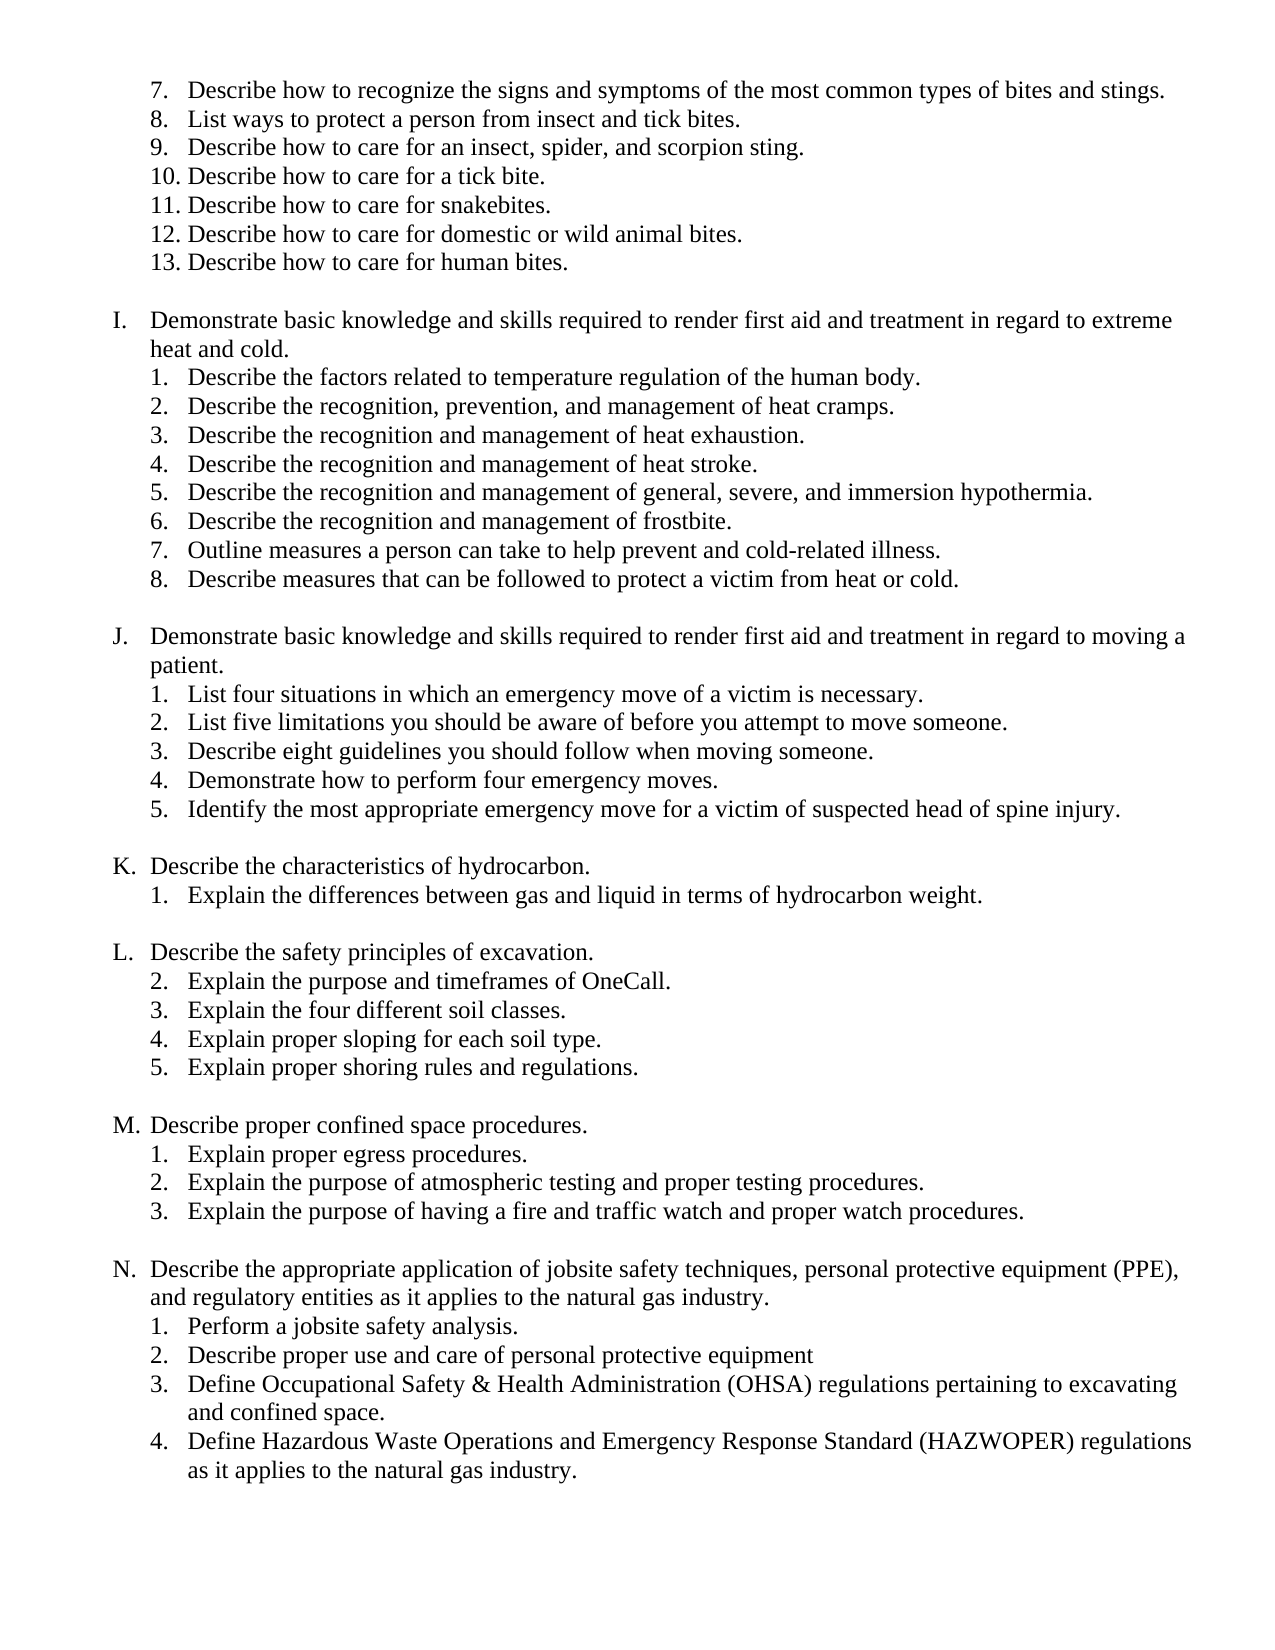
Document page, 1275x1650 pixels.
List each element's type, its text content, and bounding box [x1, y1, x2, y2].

list Describe the recognition, prevention, and management of heat cramps. [150, 391, 1200, 420]
list Describe the recognition and management of heat stroke. [150, 449, 1200, 477]
list Explain proper egress procedures. [150, 1139, 1200, 1167]
list Explain proper shoring rules and regulations. [150, 1052, 1200, 1081]
list Describe proper confined space procedures. [112, 1110, 1200, 1139]
list Describe eight guidelines you should follow when moving someone. [150, 736, 1200, 765]
list Define Occupational Safety & Health Administration (OHSA) regulations pertaining to excavating and confined space. [150, 1369, 1200, 1426]
list Explain the four different soil classes. [150, 995, 1200, 1024]
list Define Hazardous Waste Operations and Emergency Response Standard (HAZWOPER) regulations as it applies to the natural gas industry. [150, 1426, 1200, 1484]
list Describe how to care for snakebites. [150, 190, 1200, 219]
list Explain the purpose of having a fire and traffic watch and proper watch procedures. [150, 1196, 1200, 1225]
list List five limitations you should be aware of before you attempt to move someone. [150, 707, 1200, 736]
list Describe the factors related to temperature regulation of the human body. [150, 362, 1200, 391]
list Describe how to care for a tick bite. [150, 161, 1200, 190]
list Describe the recognition and management of frostbite. [150, 506, 1200, 535]
list Explain the differences between gas and liquid in terms of hydrocarbon weight. [150, 880, 1200, 909]
list Describe the appropriate application of jobsite safety techniques, personal protective equipment (PPE), and regulatory entities as it applies to the natural gas industry. [112, 1254, 1200, 1311]
list Perform a jobsite safety analysis. [150, 1311, 1200, 1340]
list Identify the most appropriate emergency move for a victim of suspected head of spine injury. [150, 794, 1200, 822]
list Demonstrate basic knowledge and skills required to render first aid and treatment in regard to extreme heat and cold. [112, 305, 1200, 362]
list Explain the purpose and timeframes of OneCall. [150, 966, 1200, 995]
list Explain proper sloping for each soil type. [150, 1024, 1200, 1052]
list Describe the recognition and management of general, severe, and immersion hypothermia. [150, 477, 1200, 506]
list Describe the safety principles of excavation. [112, 937, 1200, 966]
list Demonstrate basic knowledge and skills required to render first aid and treatment in regard to moving a patient. [112, 621, 1200, 679]
list List four situations in which an emergency move of a victim is necessary. [150, 679, 1200, 707]
list Explain the purpose of atmospheric testing and proper testing procedures. [150, 1167, 1200, 1196]
list Describe measures that can be followed to protect a victim from heat or cold. [150, 564, 1200, 592]
list Describe how to care for domestic or wild animal bites. [150, 219, 1200, 247]
list Describe the characteristics of hydrocarbon. [112, 851, 1200, 880]
list Describe proper use and care of personal protective equipment [150, 1340, 1200, 1369]
list Outline measures a person can take to help prevent and cold-related illness. [150, 535, 1200, 564]
list Describe the recognition and management of heat exhaustion. [150, 420, 1200, 449]
list List ways to protect a person from insect and tick bites. [150, 104, 1200, 132]
list Describe how to care for an insect, spider, and scorpion sting. [150, 132, 1200, 161]
list Describe how to care for human bites. [150, 247, 1200, 276]
list Describe how to recognize the signs and symptoms of the most common types of bites and stings. [150, 75, 1200, 104]
list Demonstrate how to perform four emergency moves. [150, 765, 1200, 794]
